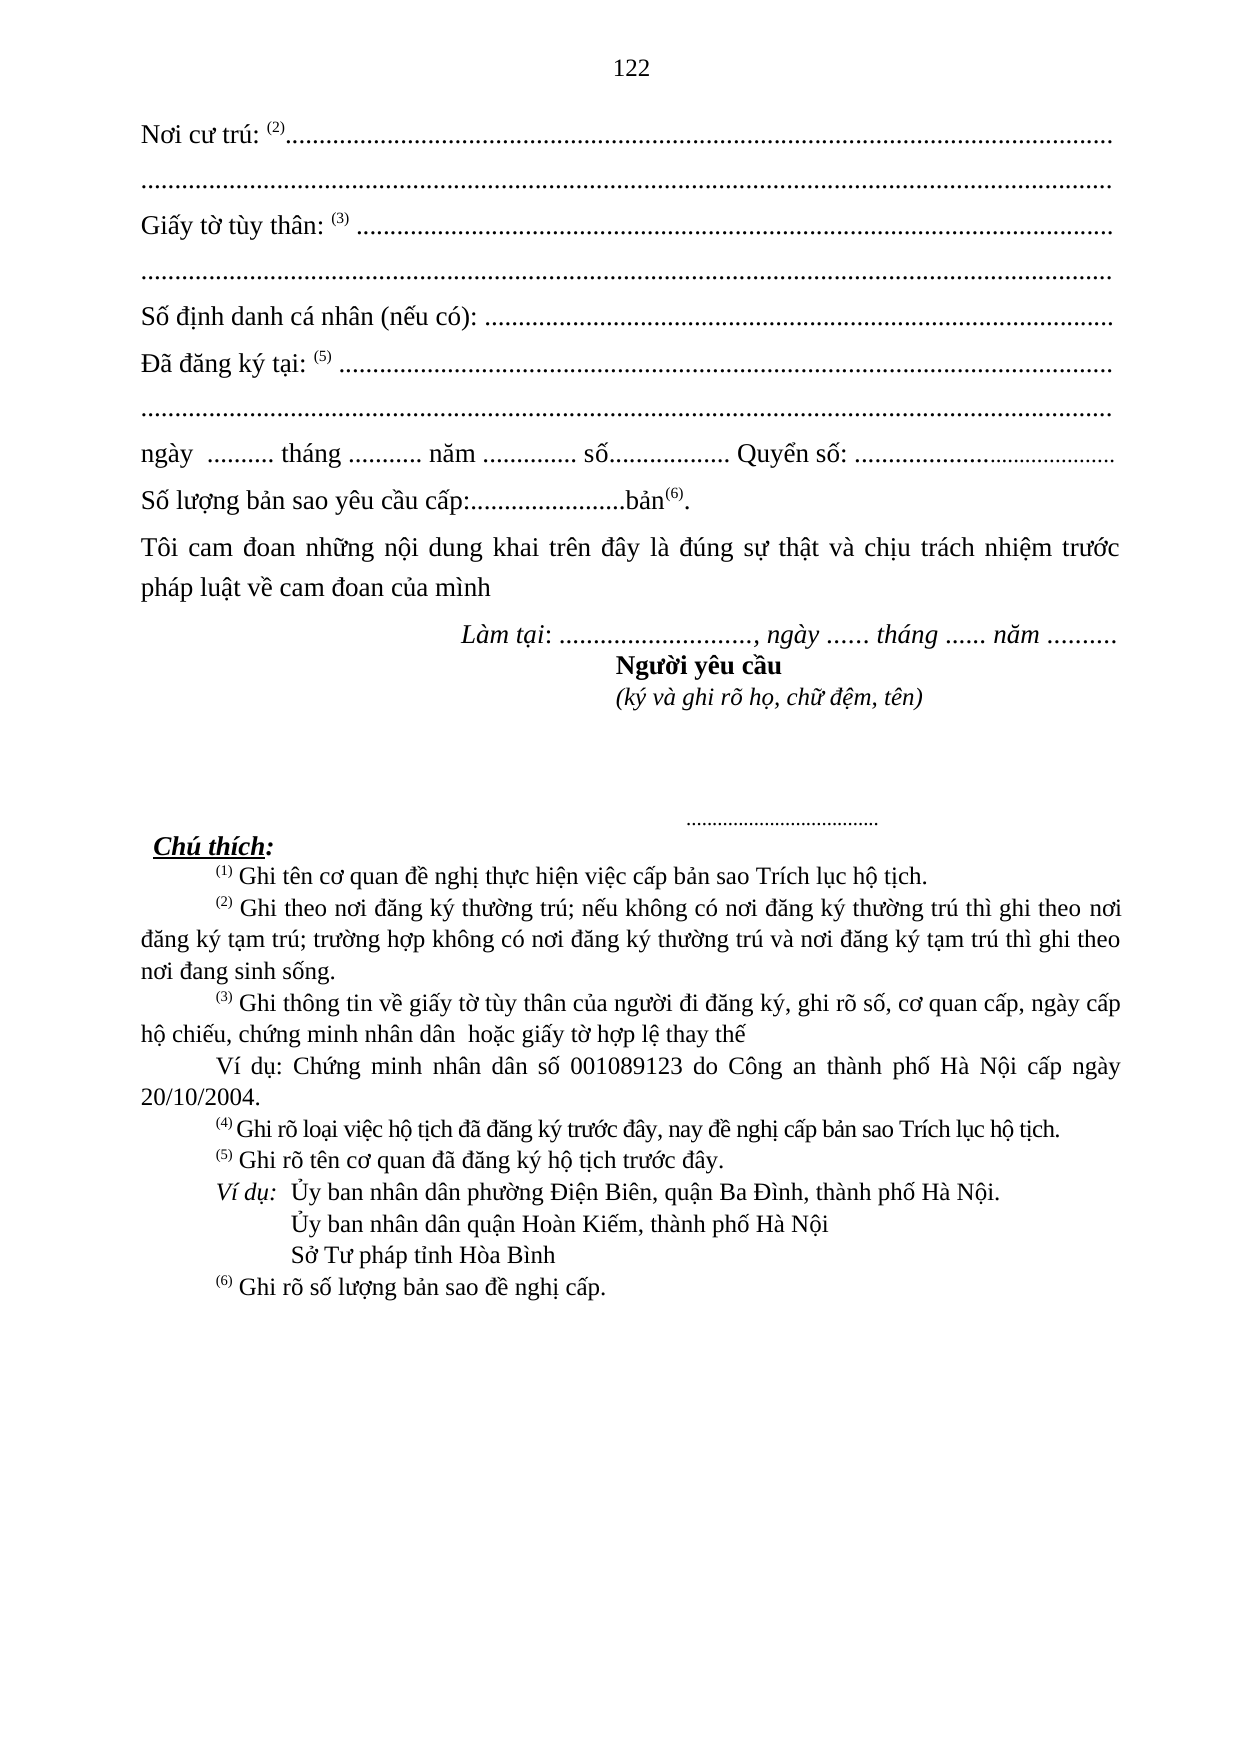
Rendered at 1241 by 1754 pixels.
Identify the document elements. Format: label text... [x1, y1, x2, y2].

text Sở Tư pháp tỉnh Hòa Bình [141, 1240, 1122, 1269]
text Số lượng bản sao yêu cầu cấp:.......................bản(6). [141, 484, 1122, 515]
text ngày .......... tháng ........... năm .............. số.................. Quyển số: .................... [141, 438, 1122, 469]
text (ký và ghi rõ họ, chữ đệm, tên) [141, 680, 1122, 710]
text (5) Ghi rõ tên cơ quan đã đăng ký hộ tịch trước đây. [141, 1146, 1122, 1174]
text (6) Ghi rõ số lượng bản sao đề nghị cấp. [141, 1272, 1122, 1301]
text Nơi cư trú: (2) [141, 118, 1122, 149]
text Ví dụ: Ủy ban nhân dân phường Điện Biên, quận Ba Đình, thành phố Hà Nội. [141, 1177, 1122, 1206]
text (4) Ghi rõ loại việc hộ tịch đã đăng ký trước đây, nay đề nghị cấp bản sao Trích lục hộ tịch. [141, 1114, 1122, 1143]
text Đã đăng ký tại: (5) [141, 347, 1122, 378]
text Ví dụ: Chứng minh nhân dân số 001089123 do Công an thành phố Hà Nội cấp ngày 20/10/2004. [141, 1051, 1122, 1111]
text Tôi cam đoan những nội dung khai trên đây là đúng sự thật và chịu trách nhiệm trước pháp luật về cam đoan của mình [141, 531, 1122, 602]
text Giấy tờ tùy thân: (3) [141, 209, 1122, 240]
text Người yêu cầu [141, 649, 1122, 680]
text (2) Ghi theo nơi đăng ký thường trú; nếu không có nơi đăng ký thường trú thì ghi theo nơi đăng ký tạm trú; trường hợp không có nơi đăng ký thường trú và nơi đăng ký tạm trú thì ghi theo nơi đang sinh sống. [141, 893, 1122, 985]
text ..................................... [141, 800, 1122, 830]
text (1) Ghi tên cơ quan đề nghị thực hiện việc cấp bản sao Trích lục hộ tịch. [141, 861, 1122, 890]
text Làm tại: , ngày tháng năm [366, 618, 1122, 649]
text Số định danh cá nhân (nếu có): [141, 300, 1122, 331]
text (3) Ghi thông tin về giấy tờ tùy thân của người đi đăng ký, ghi rõ số, cơ quan cấp, ngày cấp hộ chiếu, chứng minh nhân dân hoặc giấy tờ hợp lệ thay thế [141, 988, 1122, 1048]
text Ủy ban nhân dân quận Hoàn Kiếm, thành phố Hà Nội [141, 1209, 1122, 1237]
text Chú thích: [141, 830, 1122, 861]
